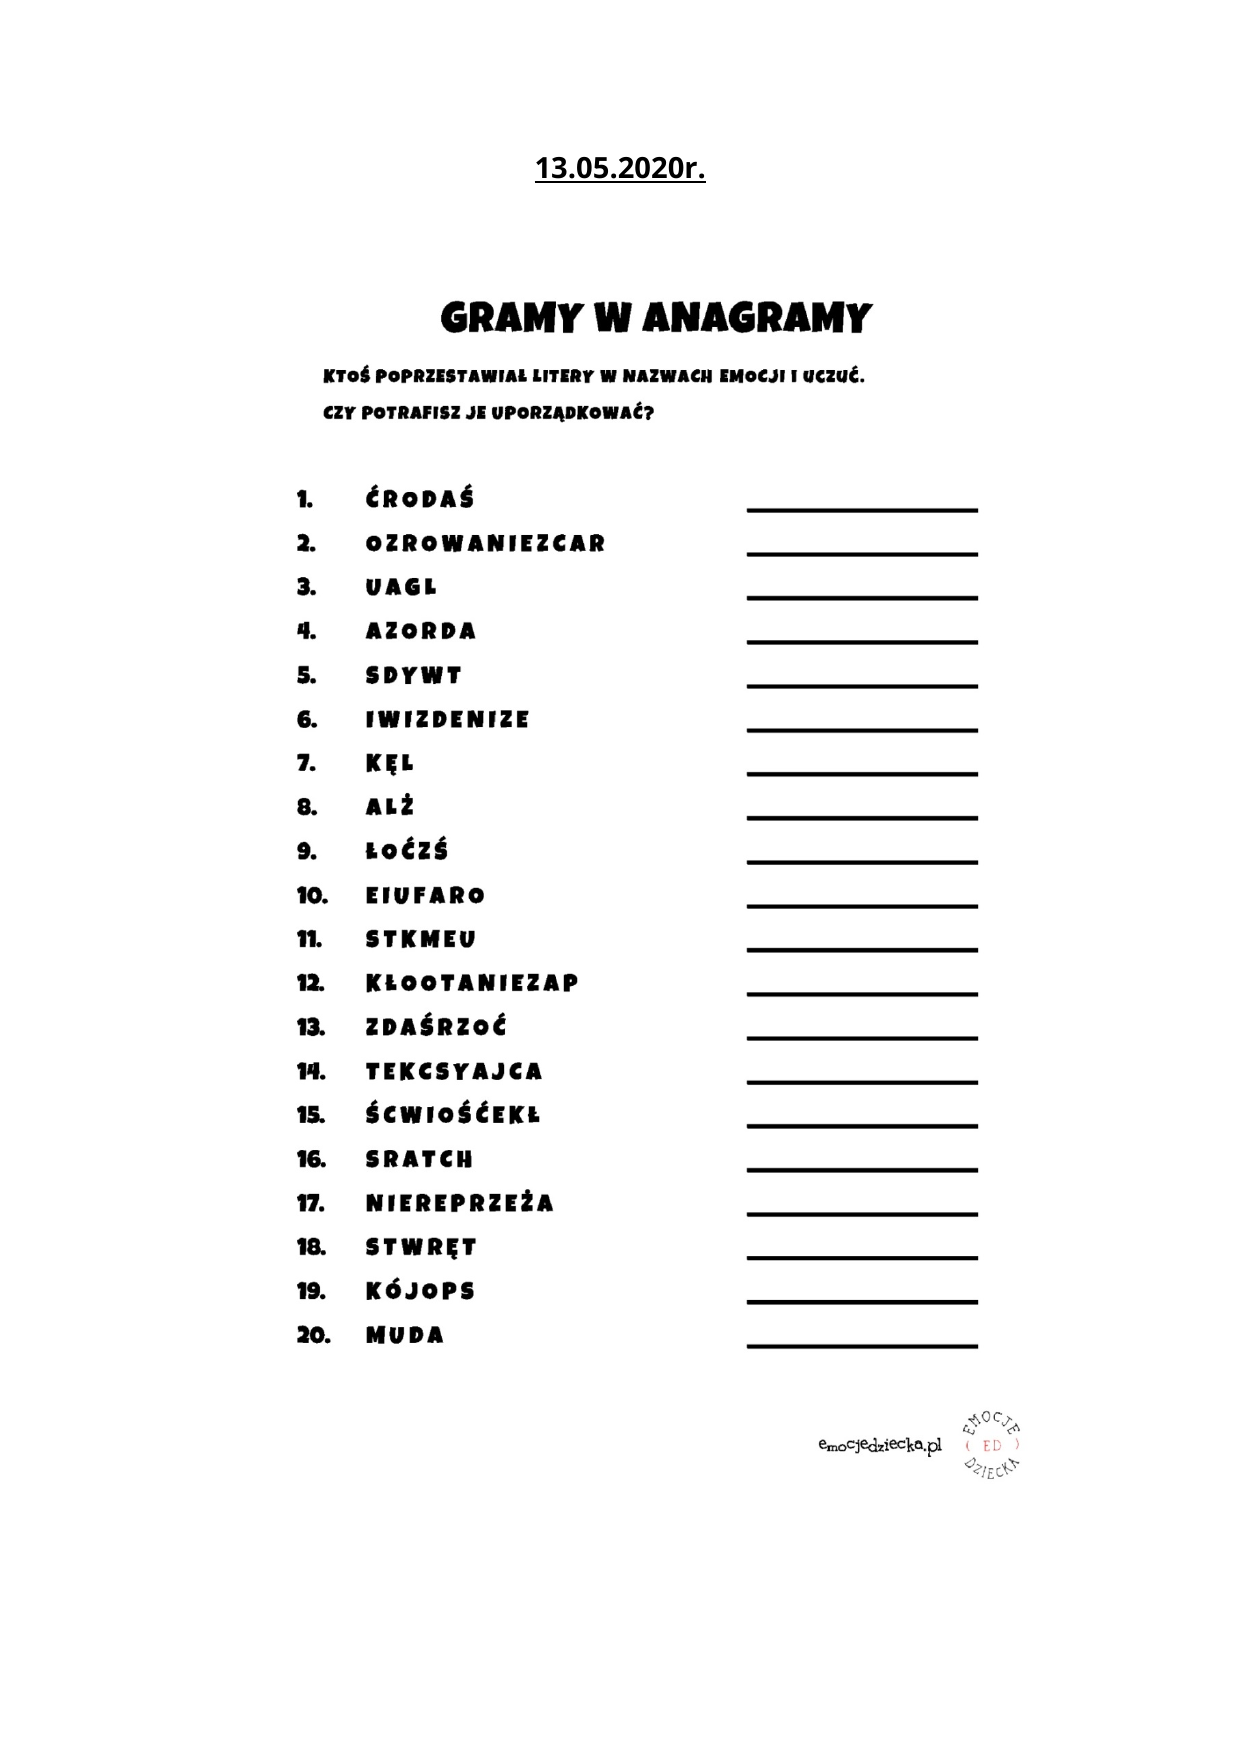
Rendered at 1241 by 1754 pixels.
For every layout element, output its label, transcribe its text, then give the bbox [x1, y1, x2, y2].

picture [175, 249, 1065, 1507]
text 13.05.2020r. [148, 148, 1093, 187]
